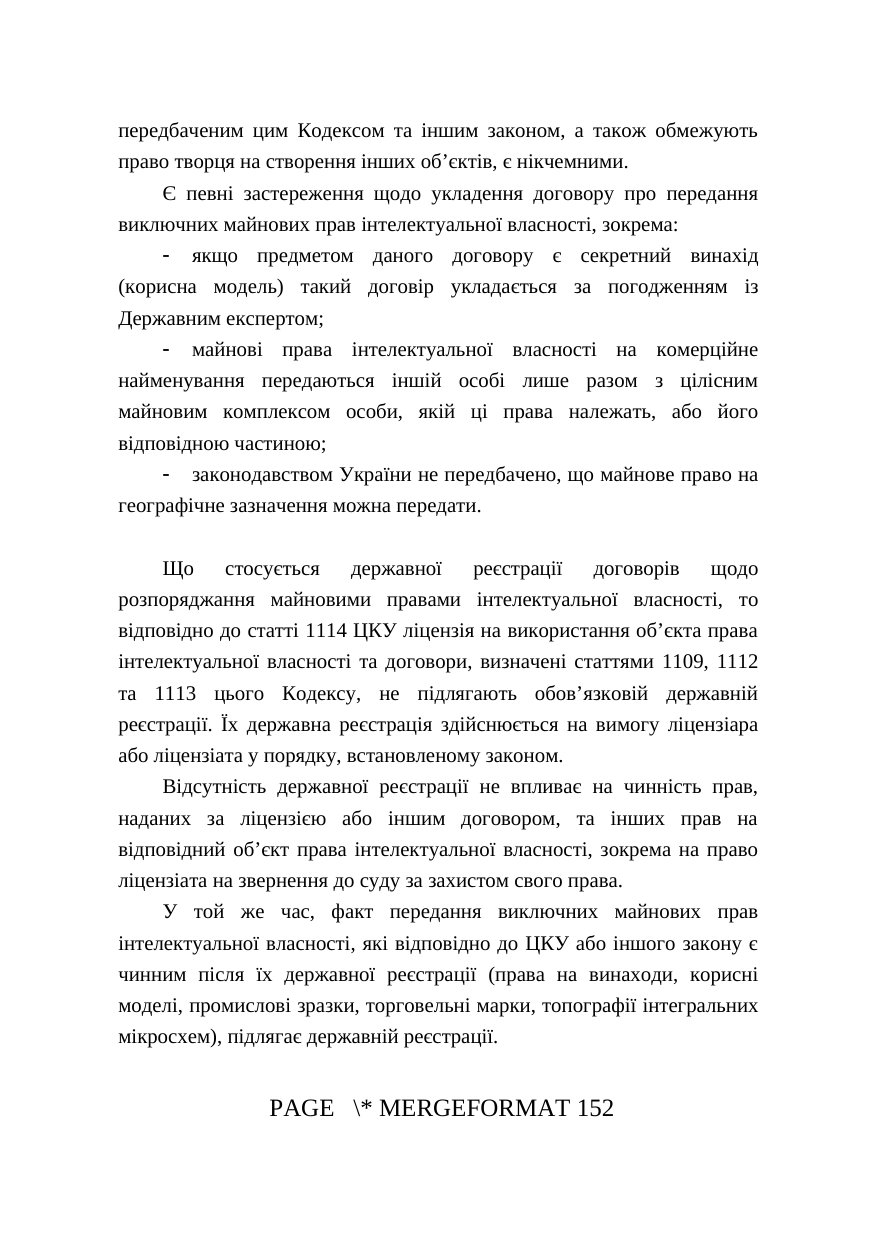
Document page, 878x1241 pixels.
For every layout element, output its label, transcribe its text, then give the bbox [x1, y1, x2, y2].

list законодавством України не передбачено, що майнове право на географічне зазначення можна передати. [118, 462, 759, 517]
list майнові права інтелектуальної власності на комерційне найменування передаються іншій особі лише разом з цілісним майновим комплексом особи, якій ці права належать, або його відповідною частиною; [118, 337, 759, 455]
text Є певні застереження щодо укладення договору про передання виключних майнових прав інтелектуальної власності, зокрема: [118, 181, 759, 236]
text У той же час, факт передання виключних майнових прав інтелектуальної власності, які відповідно до ЦКУ або іншого закону є чинним після їх державної реєстрації (права на винаходи, корисні моделі, промислові зразки, торговельні марки, топографії інтегральних мікросхем), підлягає державній реєстрації. [118, 899, 759, 1048]
text Що стосується державної реєстрації договорів щодо розпоряджання майновими правами інтелектуальної власності, то відповідно до статті 1114 ЦКУ ліцензія на використання об’єкта права інтелектуальної власності та договори, визначені статтями 1109, 1112 та 1113 цього Кодексу, не підлягають обов’язковій державній реєстрації. Їх державна реєстрація здійснюється на вимогу ліцензіара або ліцензіата у порядку, встановленому законом. [118, 556, 759, 767]
list якщо предметом даного договору є секретний винахід (корисна модель) такий договір укладається за погодженням із Державним експертом; [118, 243, 759, 330]
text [118, 118, 759, 173]
text Відсутність державної реєстрації не впливає на чинність прав, наданих за ліцензією або іншим договором, та інших прав на відповідний об’єкт права інтелектуальної власності, зокрема на право ліцензіата на звернення до суду за захистом свого права. [118, 774, 759, 892]
